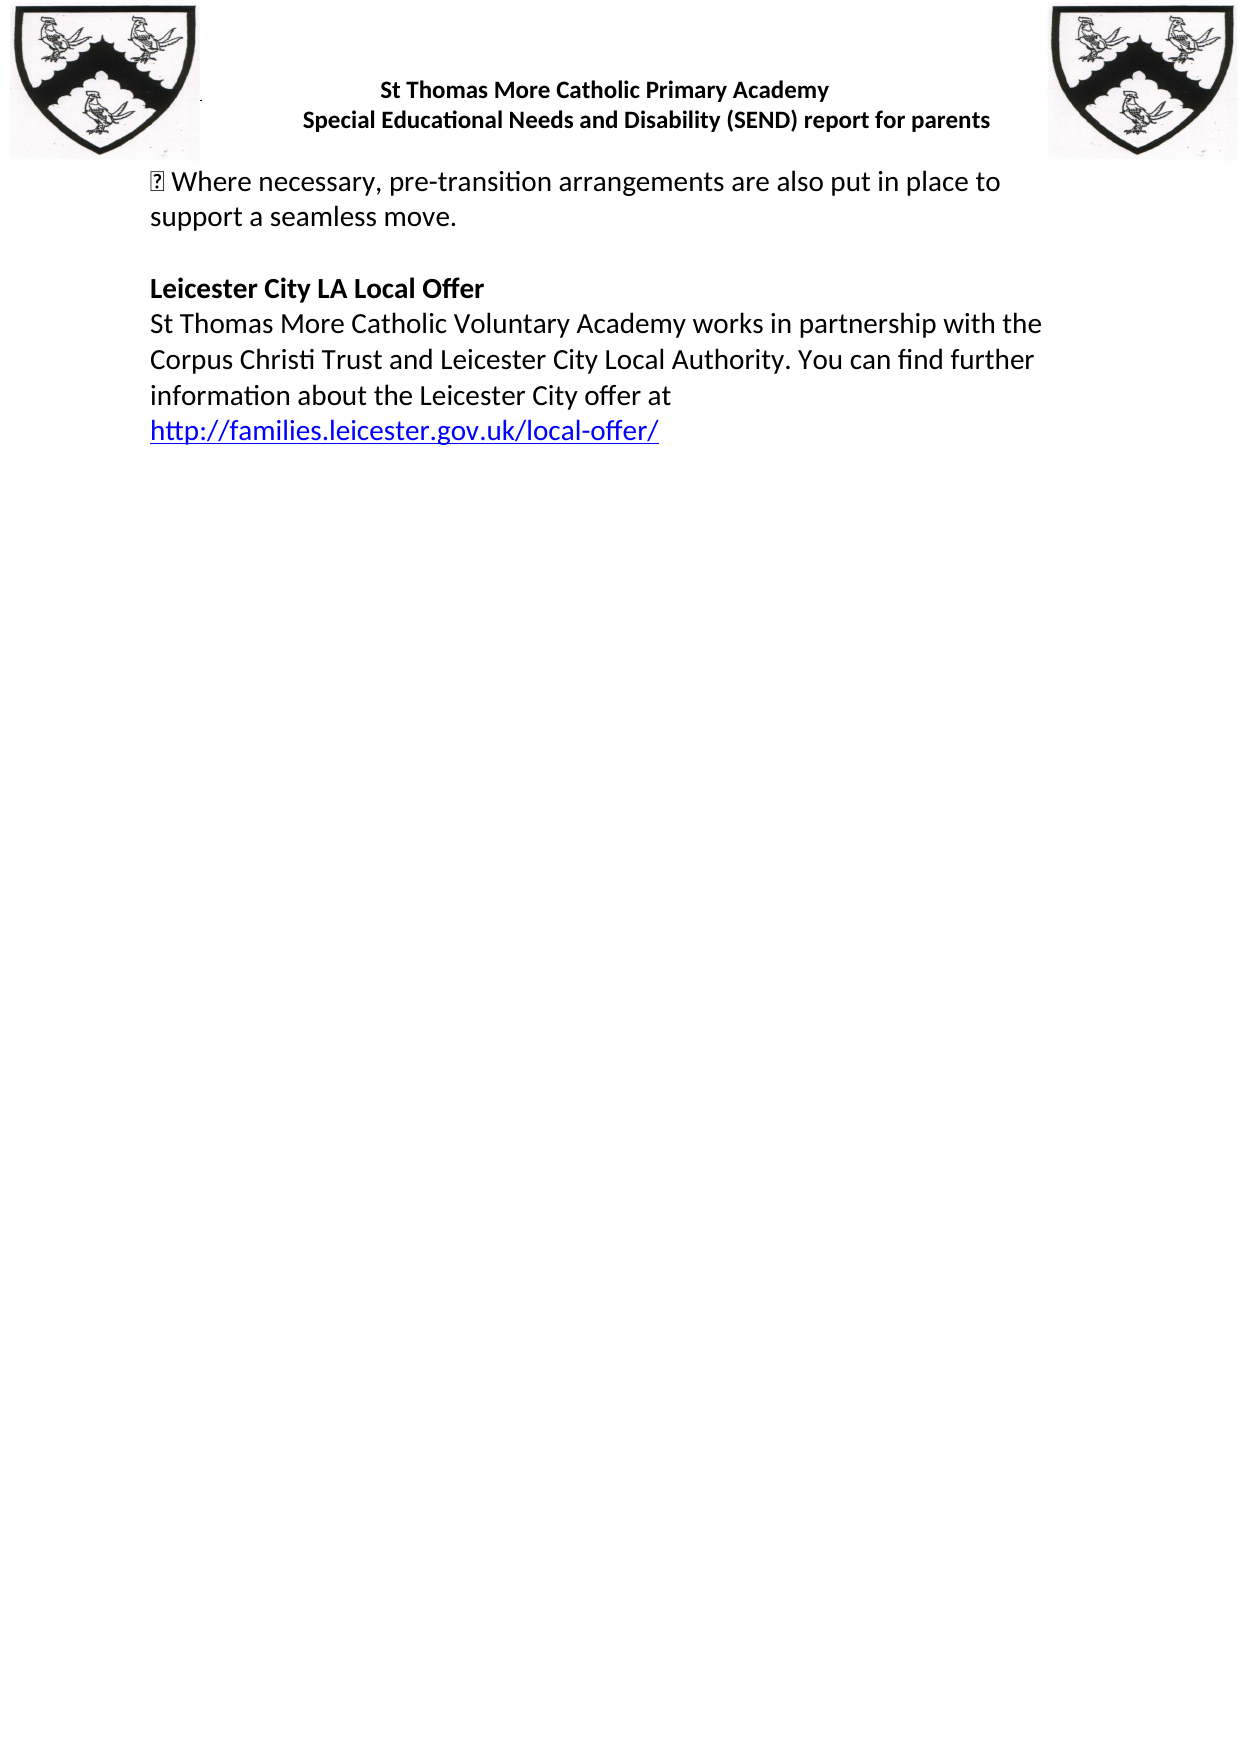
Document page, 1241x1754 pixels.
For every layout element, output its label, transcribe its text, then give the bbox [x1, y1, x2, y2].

picture [9, 0, 200, 160]
text St Thomas More Catholic Voluntary Academy works in partnership with the Corpus Christi Trust and Leicester City Local Authority. You can find further information about the Leicester City offer at http://families.leicester.gov.uk/local-offer/ [150, 305, 1090, 448]
text  Where necessary, pre-transition arrangements are also put in place to support a seamless move. [150, 163, 1090, 234]
picture [1046, 0, 1238, 160]
text Leicester City LA Local Offer [150, 270, 1090, 305]
